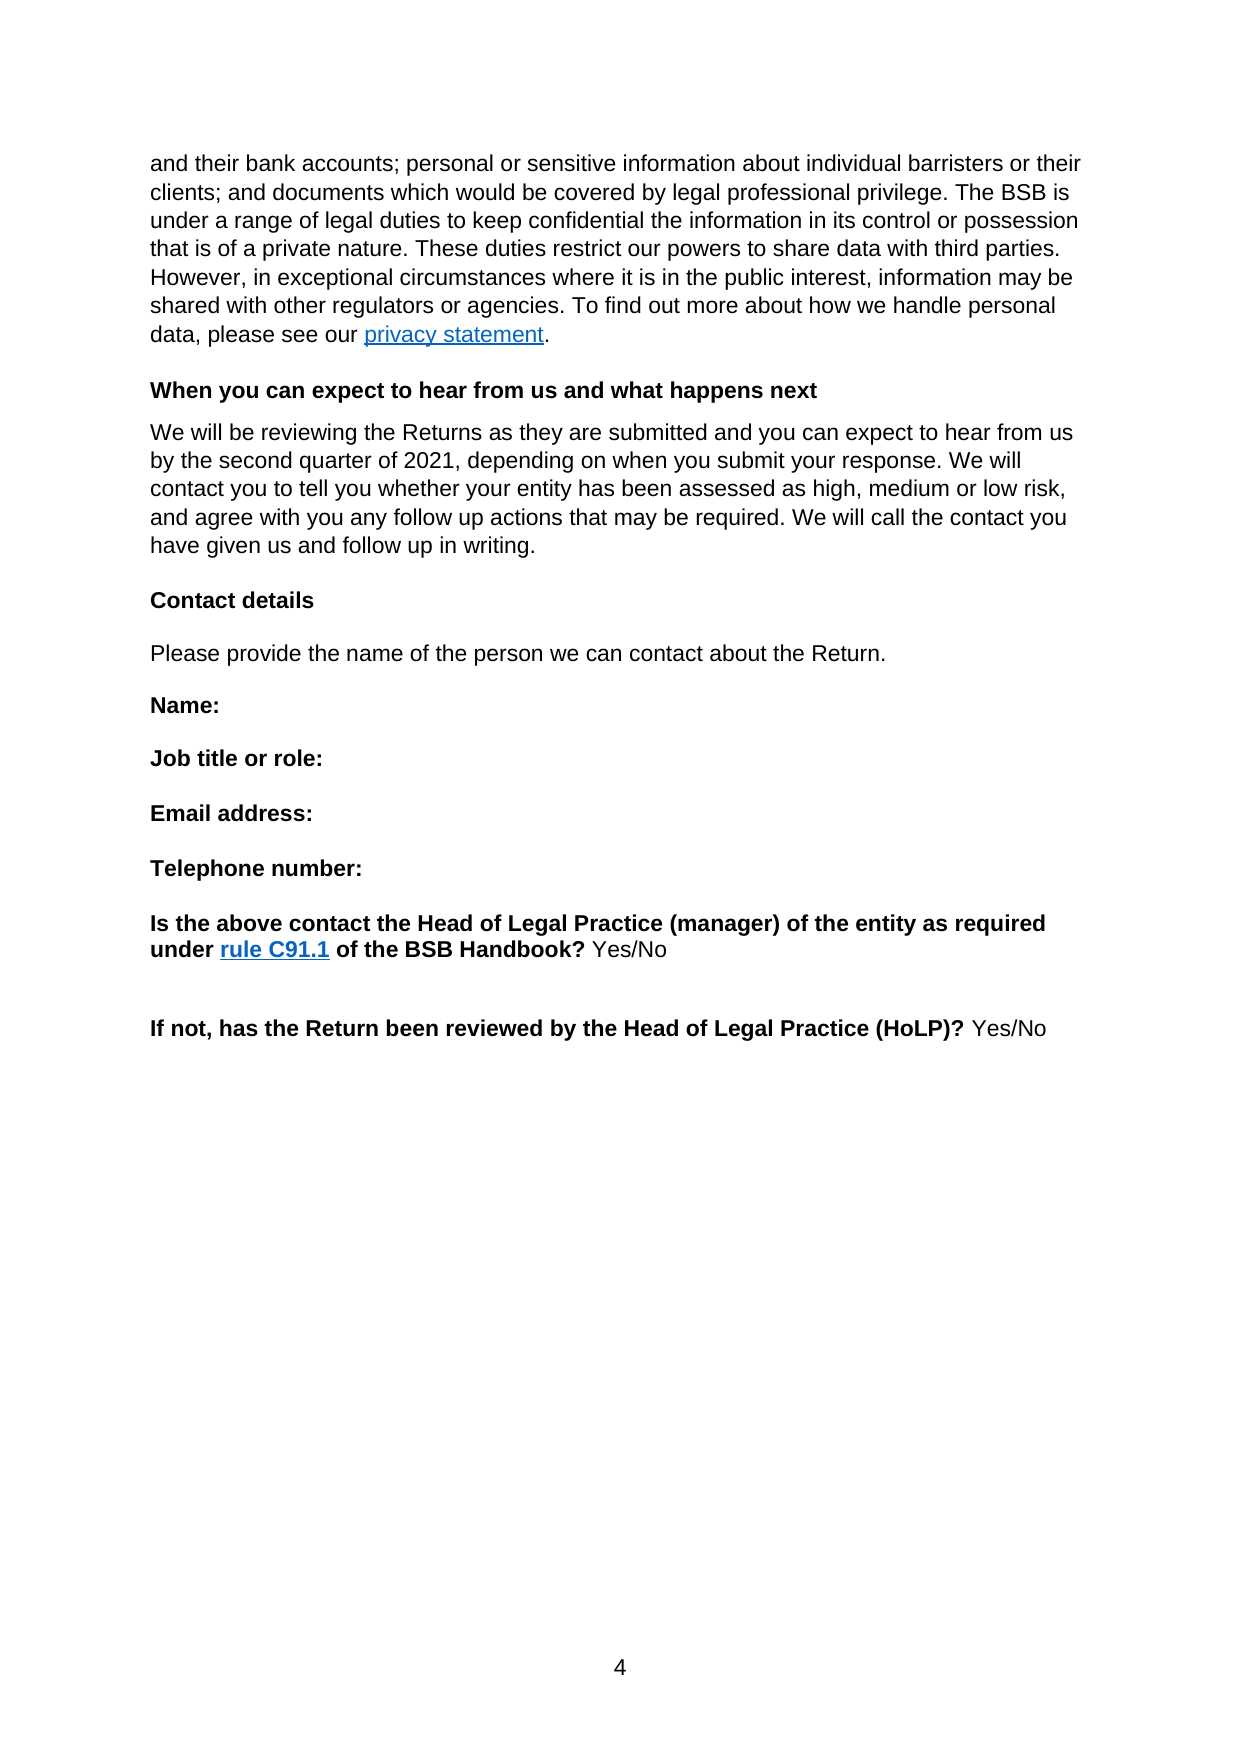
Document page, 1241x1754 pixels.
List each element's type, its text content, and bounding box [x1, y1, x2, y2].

text Job title or role: [150, 745, 1090, 771]
text If not, has the Return been reviewed by the Head of Legal Practice (HoLP)? Yes/No [150, 1015, 1090, 1041]
text We will be reviewing the Returns as they are submitted and you can expect to hear from us by the second quarter of 2021, depending on when you submit your response. We will contact you to tell you whether your entity has been assessed as high, medium or low risk, and agree with you any follow up actions that may be required. We will call the contact you have given us and follow up in writing. [150, 418, 1090, 558]
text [150, 150, 1090, 347]
text Please provide the name of the person we can contact about the Return. [150, 640, 1090, 666]
text Telephone number: [150, 855, 1090, 881]
text When you can expect to hear from us and what happens next [150, 377, 1090, 404]
text Is the above contact the Head of Legal Practice (manager) of the entity as required under rule C91.1 of the BSB Handbook? Yes/No [150, 909, 1090, 962]
text Email address: [150, 800, 1090, 826]
text Contact details [150, 587, 1090, 613]
text Name: [150, 692, 1090, 719]
